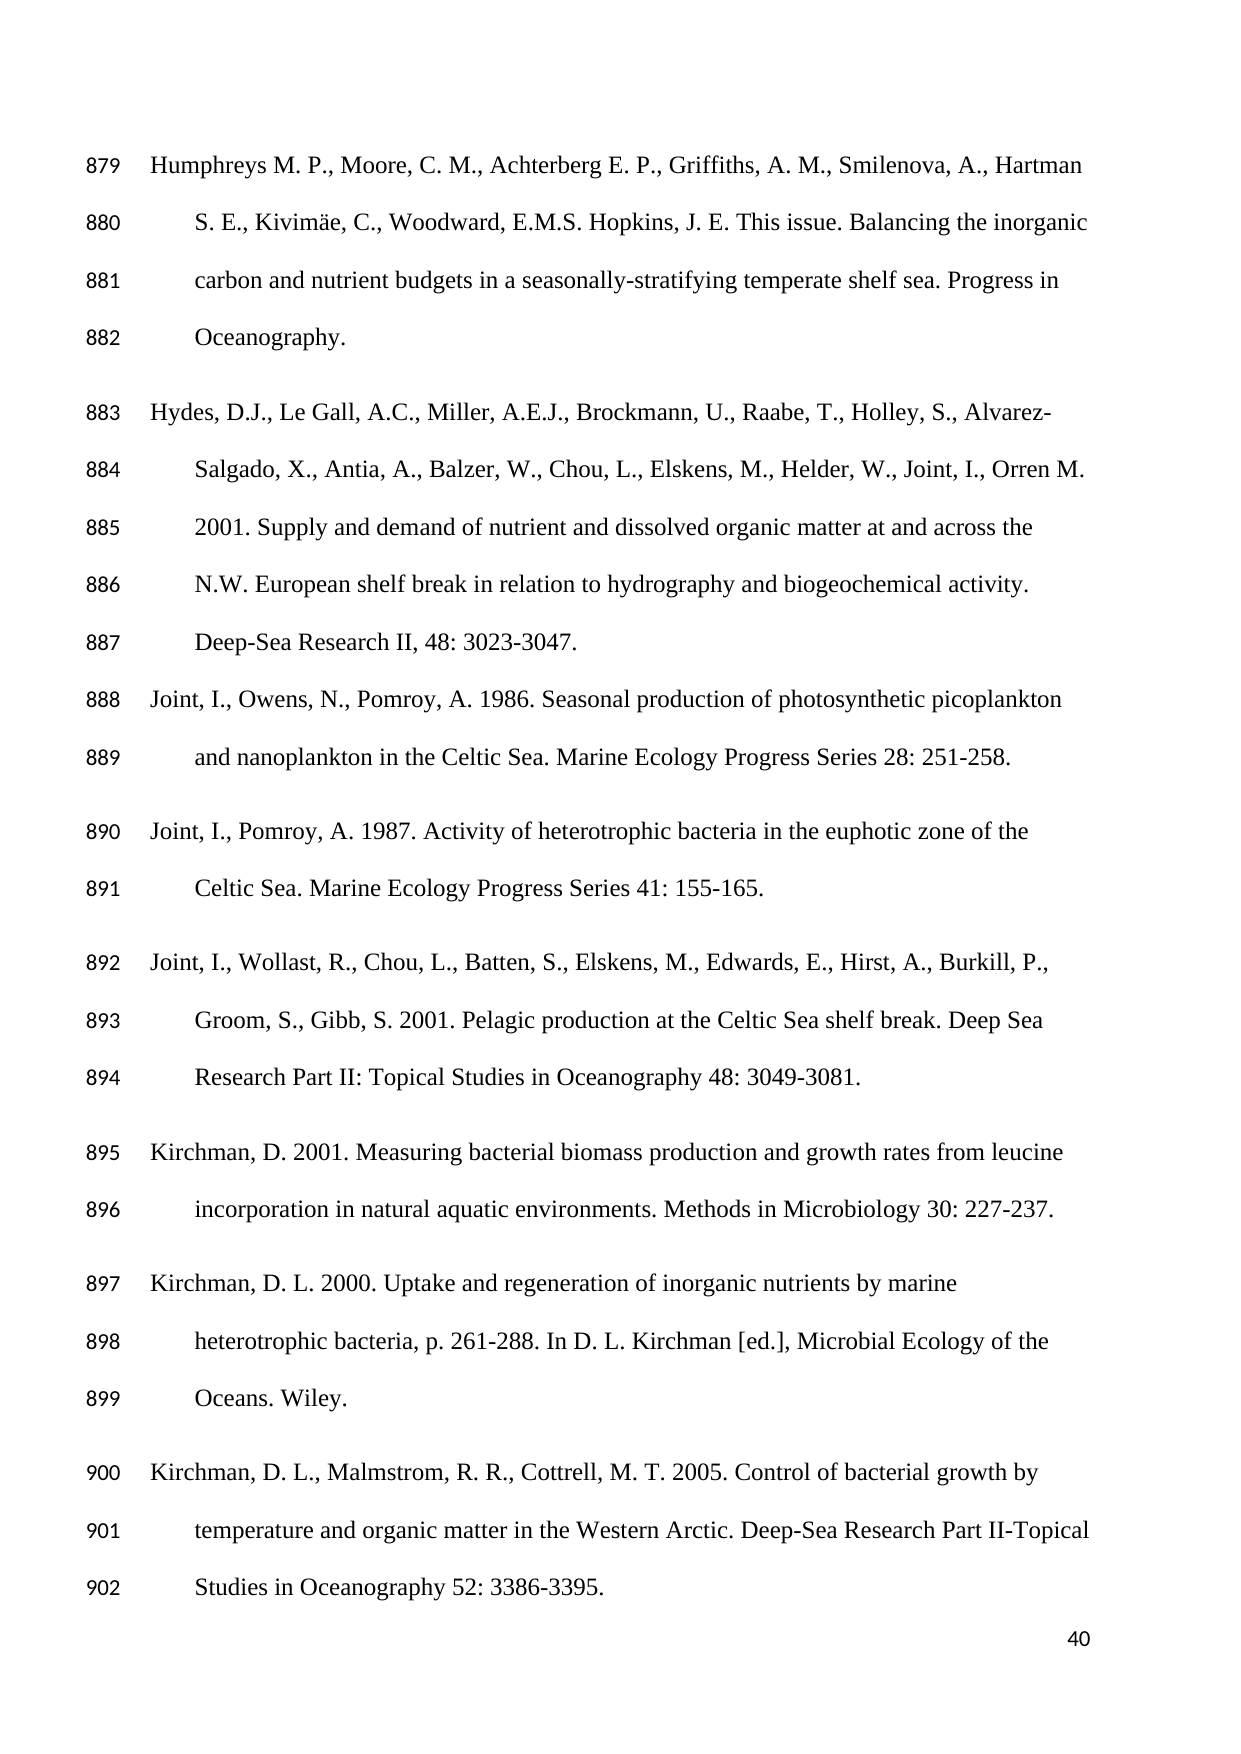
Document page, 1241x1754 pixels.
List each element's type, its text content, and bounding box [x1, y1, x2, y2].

text Hydes, D.J., Le Gall, A.C., Miller, A.E.J., Brockmann, U., Raabe, T., Holley, S., Alvarez-Salgado, X., Antia, A., Balzer, W., Chou, L., Elskens, M., Helder, W., Joint, I., Orren M. 2001. Supply and demand of nutrient and dissolved organic matter at and across the N.W. European shelf break in relation to hydrography and biogeochemical activity. Deep-Sea Research II, 48: 3023-3047. [150, 397, 1090, 655]
text Kirchman, D. L., Malmstrom, R. R., Cottrell, M. T. 2005. Control of bacterial growth by temperature and organic matter in the Western Arctic. Deep-Sea Research Part II-Topical Studies in Oceanography 52: 3386-3395. [150, 1457, 1090, 1601]
text Kirchman, D. 2001. Measuring bacterial biomass production and growth rates from leucine incorporation in natural aquatic environments. Methods in Microbiology 30: 227-237. [150, 1137, 1090, 1223]
text Joint, I., Owens, N., Pomroy, A. 1986. Seasonal production of photosynthetic picoplankton and nanoplankton in the Celtic Sea. Marine Ecology Progress Series 28: 251-258. [150, 684, 1090, 770]
text Kirchman, D. L. 2000. Uptake and regeneration of inorganic nutrients by marine heterotrophic bacteria, p. 261-288. In D. L. Kirchman [ed.], Microbial Ecology of the Oceans. Wiley. [150, 1268, 1090, 1412]
text Joint, I., Pomroy, A. 1987. Activity of heterotrophic bacteria in the euphotic zone of the Celtic Sea. Marine Ecology Progress Series 41: 155-165. [150, 816, 1090, 902]
text Humphreys M. P., Moore, C. M., Achterberg E. P., Griffiths, A. M., Smilenova, A., Hartman S. E., Kivimäe, C., Woodward, E.M.S. Hopkins, J. E. This issue. Balancing the inorganic carbon and nutrient budgets in a seasonally-stratifying temperate shelf sea. Progress in Oceanography. [150, 150, 1090, 351]
text Joint, I., Wollast, R., Chou, L., Batten, S., Elskens, M., Edwards, E., Hirst, A., Burkill, P., Groom, S., Gibb, S. 2001. Pelagic production at the Celtic Sea shelf break. Deep Sea Research Part II: Topical Studies in Oceanography 48: 3049-3081. [150, 947, 1090, 1091]
